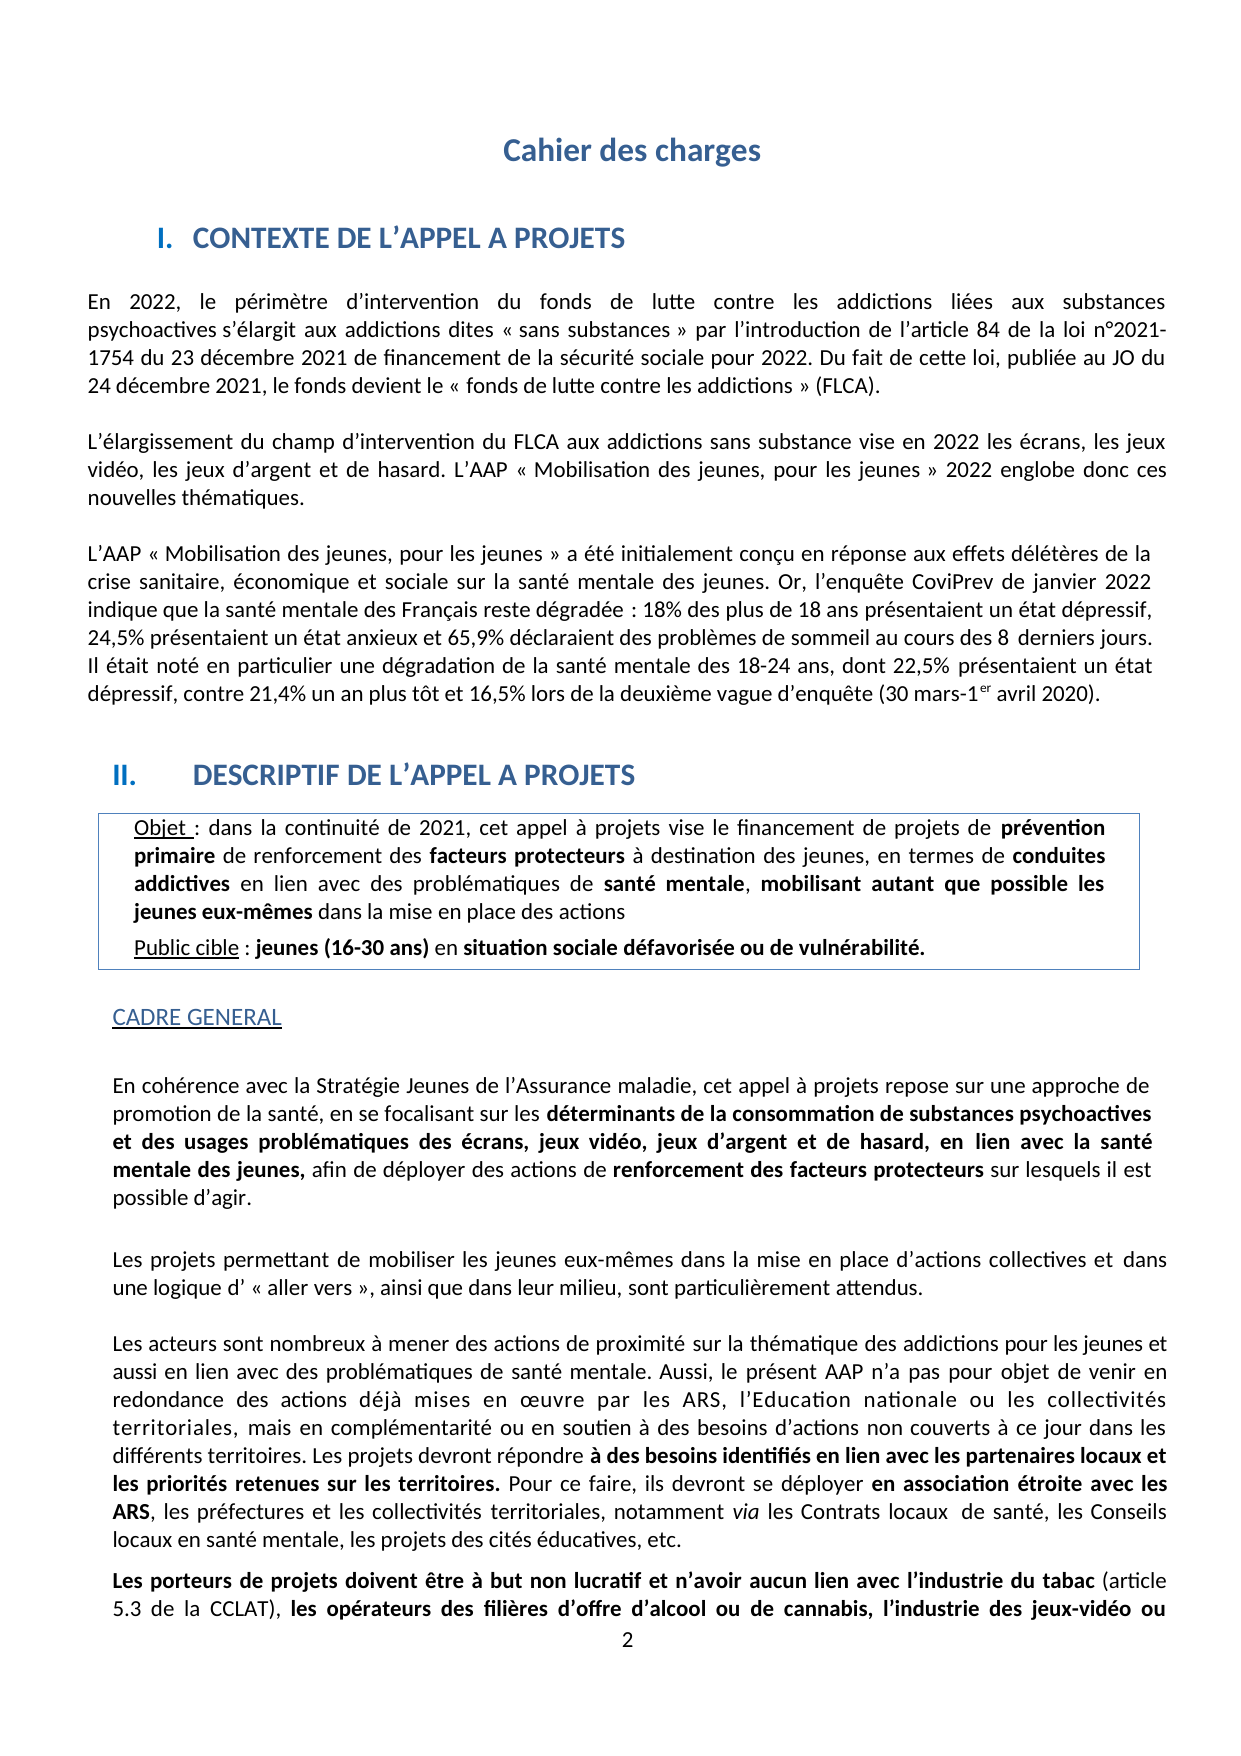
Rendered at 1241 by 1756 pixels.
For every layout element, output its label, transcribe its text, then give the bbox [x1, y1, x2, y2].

text Les projets permettant de mobiliser les jeunes eux-mêmes dans la mise en place d’actions collectives et dans une logique d’ « aller vers », ainsi que dans leur milieu, sont particulièrement attendus. [112, 1245, 1167, 1301]
subtitle DESCRIPTIF DE L’APPEL A PROJETS [112, 755, 1167, 793]
text L’AAP « Mobilisation des jeunes, pour les jeunes » a été initialement conçu en réponse aux effets délétères de la crise sanitaire, économique et sociale sur la santé mentale des jeunes. Or, l’enquête CoviPrev de janvier 2022 indique que la santé mentale des Français reste dégradée : 18% des plus de 18 ans présentaient un état dépressif, 24,5% présentaient un état anxieux et 65,9% déclaraient des problèmes de sommeil au cours des 8 derniers jours. Il était noté en particulier une dégradation de la santé mentale des 18-24 ans, dont 22,5% présentaient un état dépressif, contre 21,4% un an plus tôt et 16,5% lors de la deuxième vague d’enquête (30 mars-1er avril 2020). [87, 539, 1153, 707]
text Les acteurs sont nombreux à mener des actions de proximité sur la thématique des addictions pour les jeunes et aussi en lien avec des problématiques de santé mentale. Aussi, le présent AAP n’a pas pour objet de venir en redondance des actions déjà mises en œuvre par les ARS, l’Education nationale ou les collectivités territoriales, mais en complémentarité ou en soutien à des besoins d’actions non couverts à ce jour dans les différents territoires. Les projets devront répondre à des besoins identifiés en lien avec les partenaires locaux et les priorités retenues sur les territoires. Pour ce faire, ils devront se déployer en association étroite avec les ARS, les préfectures et les collectivités territoriales, notamment via les Contrats locaux de santé, les Conseils locaux en santé mentale, les projets des cités éducatives, etc. [112, 1329, 1167, 1553]
text En 2022, le périmètre d’intervention du fonds de lutte contre les addictions liées aux substances psychoactives s’élargit aux addictions dites « sans substances » par l’introduction de l’article 84 de la loi n°2021-1754 du 23 décembre 2021 de financement de la sécurité sociale pour 2022. Du fait de cette loi, publiée au JO du 24 décembre 2021, le fonds devient le « fonds de lutte contre les addictions » (FLCA). [87, 287, 1167, 399]
text En cohérence avec la Stratégie Jeunes de l’Assurance maladie, cet appel à projets repose sur une approche de promotion de la santé, en se focalisant sur les déterminants de la consommation de substances psychoactives et des usages problématiques des écrans, jeux vidéo, jeux d’argent et de hasard, en lien avec la santé mentale des jeunes, afin de déployer des actions de renforcement des facteurs protecteurs sur lesquels il est possible d’agir. [112, 1071, 1153, 1211]
text L’élargissement du champ d’intervention du FLCA aux addictions sans substance vise en 2022 les écrans, les jeux vidéo, les jeux d’argent et de hasard. L’AAP « Mobilisation des jeunes, pour les jeunes » 2022 englobe donc ces nouvelles thématiques. [87, 427, 1167, 511]
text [112, 1566, 1167, 1622]
subtitle CONTEXTE DE L’APPEL A PROJETS [157, 218, 1167, 256]
text Cahier des charges [275, 128, 989, 169]
subtitle CADRE GENERAL [112, 1001, 1167, 1031]
